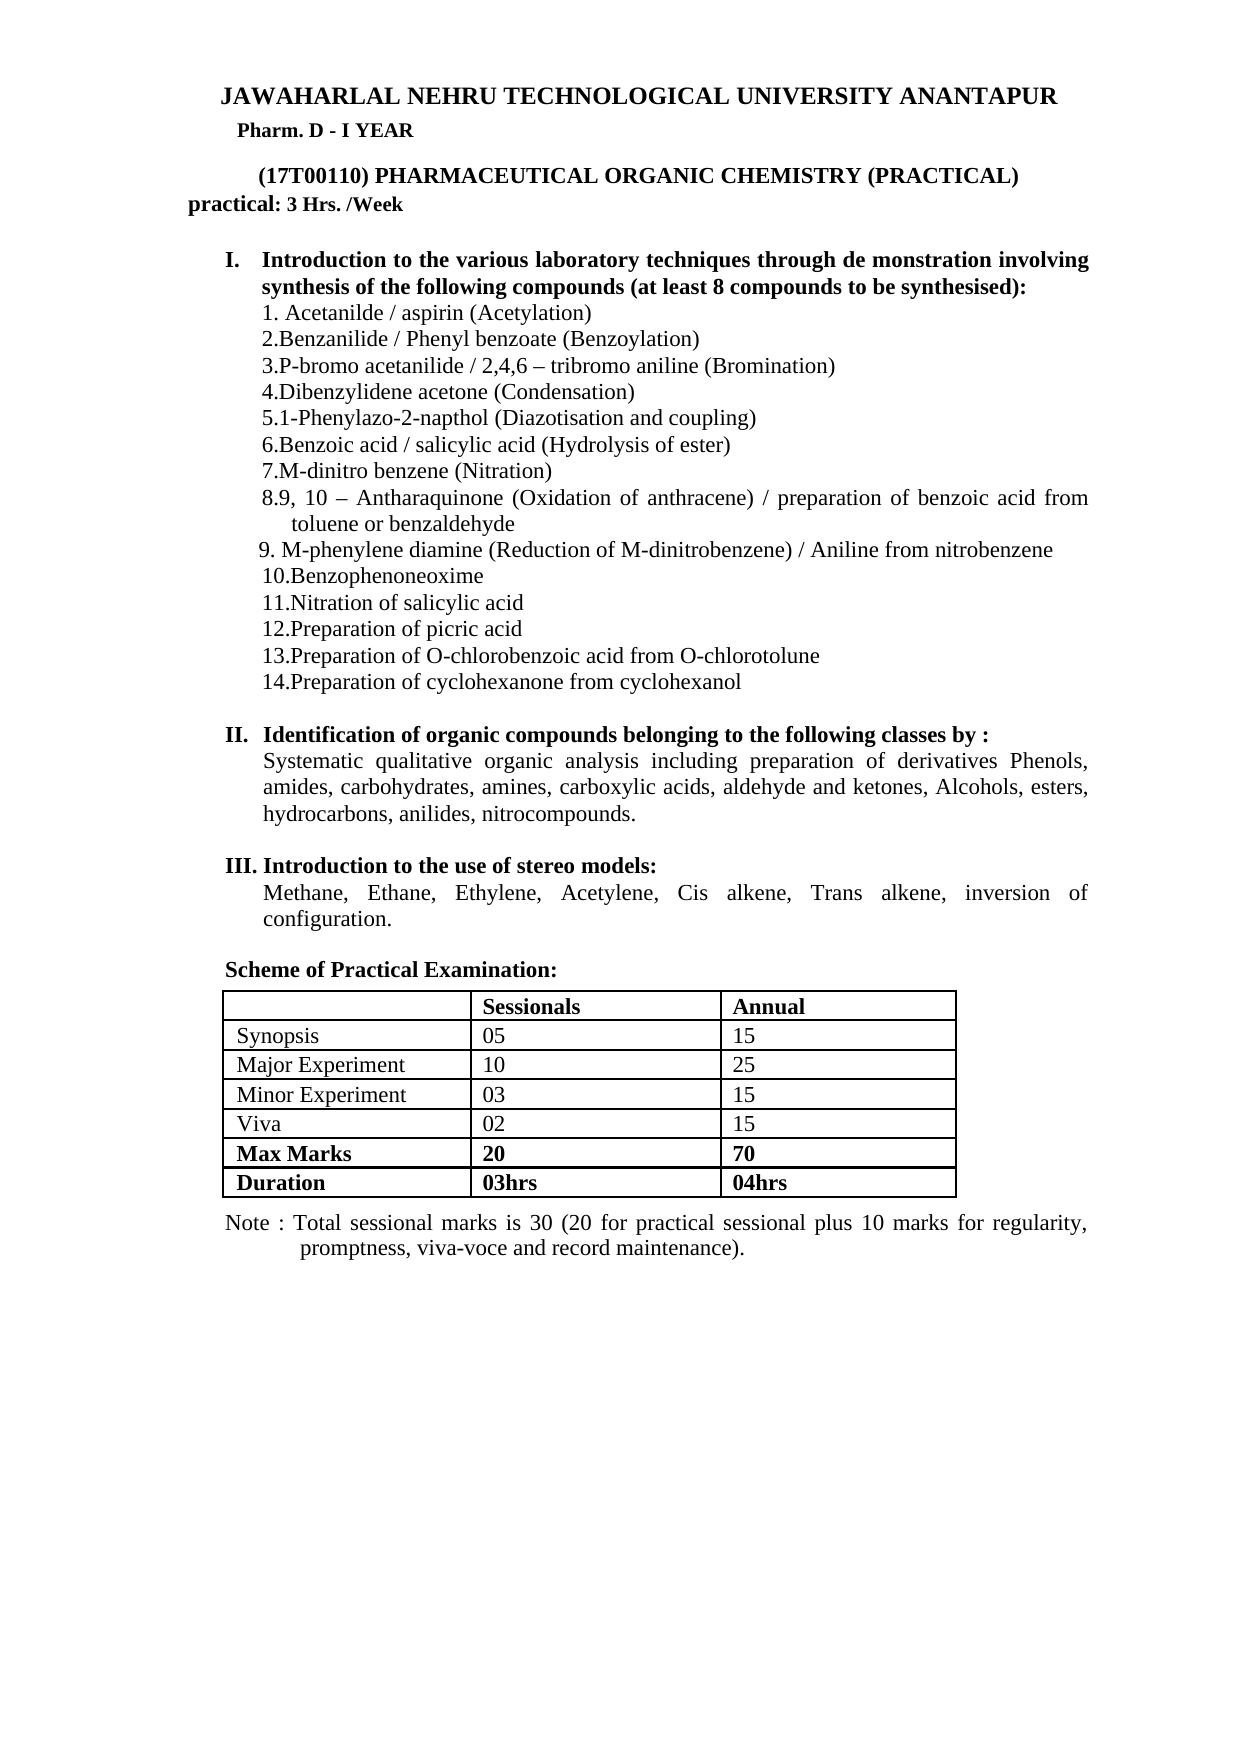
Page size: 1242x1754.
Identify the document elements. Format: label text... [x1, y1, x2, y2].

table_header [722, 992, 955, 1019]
text Note : Total sessional marks is 30 (20 for practical sessional plus 10 marks for regularity, promptness, viva-voce and record maintenance). [225, 1210, 1089, 1261]
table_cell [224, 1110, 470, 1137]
subtitle JAWAHARLAL NEHRU TECHNOLOGICAL UNIVERSITY ANANTAPUR [197, 81, 1080, 110]
text 11.Nitration of salicylic acid [225, 589, 1089, 615]
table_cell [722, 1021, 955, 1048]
text 12.Preparation of picric acid [225, 615, 1089, 642]
text 7.M-dinitro benzene (Nitration) [225, 457, 1089, 483]
text (17T00110) PHARMACEUTICAL ORGANIC CHEMISTRY (PRACTICAL) [188, 162, 1089, 189]
text 3.P-bromo acetanilide / 2,4,6 – tribromo aniline (Bromination) [225, 352, 1089, 378]
text 5.1-Phenylazo-2-napthol (Diazotisation and coupling) [225, 404, 1089, 431]
text 10.Benzophenoneoxime [225, 563, 1089, 589]
text III. Introduction to the use of stereo models: [225, 852, 1089, 879]
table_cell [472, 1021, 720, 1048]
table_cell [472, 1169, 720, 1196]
text Scheme of Practical Examination: [225, 957, 1089, 983]
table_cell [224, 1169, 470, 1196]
text Pharm. D - I YEAR [237, 118, 1089, 142]
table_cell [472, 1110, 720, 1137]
text 13.Preparation of O-chlorobenzoic acid from O-chlorotolune [225, 642, 1089, 668]
text 4.Dibenzylidene acetone (Condensation) [225, 378, 1089, 404]
text Methane, Ethane, Ethylene, Acetylene, Cis alkene, Trans alkene, inversion of configuration. [263, 879, 1089, 932]
text 8.9, 10 – Antharaquinone (Oxidation of anthracene) / preparation of benzoic acid from toluene or benzaldehyde [262, 483, 1089, 536]
text 2.Benzanilide / Phenyl benzoate (Benzoylation) [225, 325, 1089, 352]
text I. Introduction to the various laboratory techniques through de monstration involving synthesis of the following compounds (at least 8 compounds to be synthesised): [225, 246, 1089, 299]
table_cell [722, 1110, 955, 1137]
text practical: 3 Hrs. /Week [188, 189, 1089, 218]
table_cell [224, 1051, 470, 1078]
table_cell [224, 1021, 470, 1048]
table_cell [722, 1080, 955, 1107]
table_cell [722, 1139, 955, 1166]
text Systematic qualitative organic analysis including preparation of derivatives Phenols, amides, carbohydrates, amines, carboxylic acids, aldehyde and ketones, Alcohols, esters, hydrocarbons, anilides, nitrocompounds. [263, 747, 1089, 826]
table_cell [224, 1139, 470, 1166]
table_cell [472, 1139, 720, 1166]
text II. Identification of organic compounds belonging to the following classes by : [225, 721, 1089, 747]
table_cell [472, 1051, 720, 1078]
text 1. Acetanilde / aspirin (Acetylation) [225, 299, 1089, 325]
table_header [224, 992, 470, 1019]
text 6.Benzoic acid / salicylic acid (Hydrolysis of ester) [225, 431, 1089, 457]
text 9. M-phenylene diamine (Reduction of M-dinitrobenzene) / Aniline from nitrobenzene [247, 536, 1089, 563]
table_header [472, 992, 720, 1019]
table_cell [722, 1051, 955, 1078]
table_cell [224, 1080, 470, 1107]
text 14.Preparation of cyclohexanone from cyclohexanol [225, 668, 1089, 694]
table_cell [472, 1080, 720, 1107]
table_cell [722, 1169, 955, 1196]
